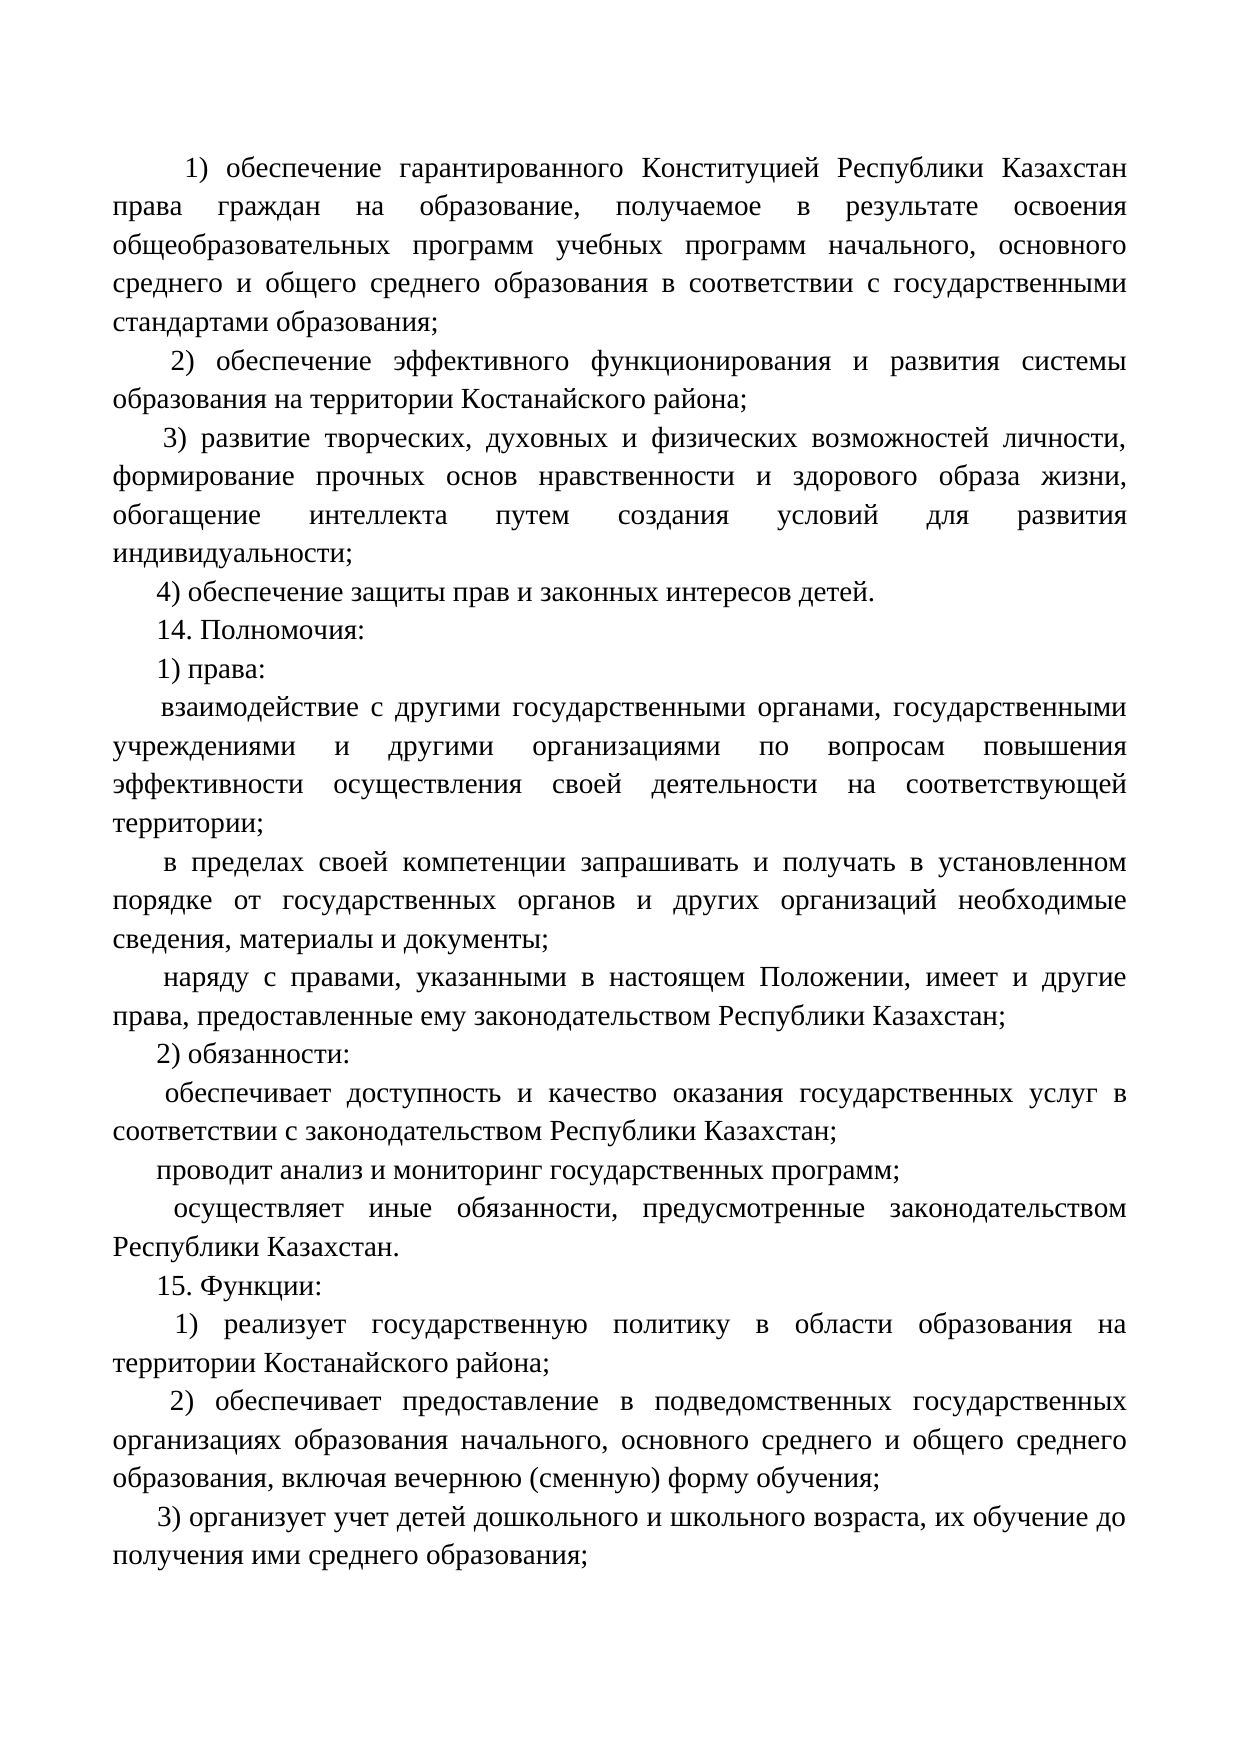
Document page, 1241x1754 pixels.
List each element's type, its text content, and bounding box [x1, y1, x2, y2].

text проводит анализ и мониторинг государственных программ; [112, 1152, 1128, 1186]
text 3) организует учет детей дошкольного и школьного возраста, их обучение до получения ими среднего образования; [112, 1499, 1128, 1571]
text 2) обеспечение эффективного функционирования и развития системы образования на территории Костанайского района; [112, 343, 1128, 415]
text 14. Полномочия: [112, 612, 1128, 646]
text 4) обеспечение защиты прав и законных интересов детей. [112, 574, 1128, 607]
text в пределах своей компетенции запрашивать и получать в установленном порядке от государственных органов и других организаций необходимые сведения, материалы и документы; [112, 844, 1128, 954]
text 1) обеспечение гарантированного Конституцией Республики Казахстан права граждан на образование, получаемое в результате освоения общеобразовательных программ учебных программ начального, основного среднего и общего среднего образования в соответствии с государственными стандартами образования; [112, 150, 1128, 338]
text осуществляет иные обязанности, предусмотренные законодательством Республики Казахстан. [112, 1191, 1128, 1263]
text взаимодействие с другими государственными органами, государственными учреждениями и другими организациями по вопросам повышения эффективности осуществления своей деятельности на соответствующей территории; [112, 689, 1128, 839]
text 2) обеспечивает предоставление в подведомственных государственных организациях образования начального, основного среднего и общего среднего образования, включая вечернюю (сменную) форму обучения; [112, 1383, 1128, 1494]
text 1) права: [112, 651, 1128, 684]
text 2) обязанности: [112, 1036, 1128, 1070]
text 3) развитие творческих, духовных и физических возможностей личности, формирование прочных основ нравственности и здорового образа жизни, обогащение интеллекта путем создания условий для развития индивидуальности; [112, 420, 1128, 569]
text 1) реализует государственную политику в области образования на территории Костанайского района; [112, 1306, 1128, 1378]
text 15. Функции: [112, 1268, 1128, 1301]
text наряду с правами, указанными в настоящем Положении, имеет и другие права, предоставленные ему законодательством Республики Казахстан; [112, 959, 1128, 1031]
text обеспечивает доступность и качество оказания государственных услуг в соответствии с законодательством Республики Казахстан; [112, 1075, 1128, 1147]
